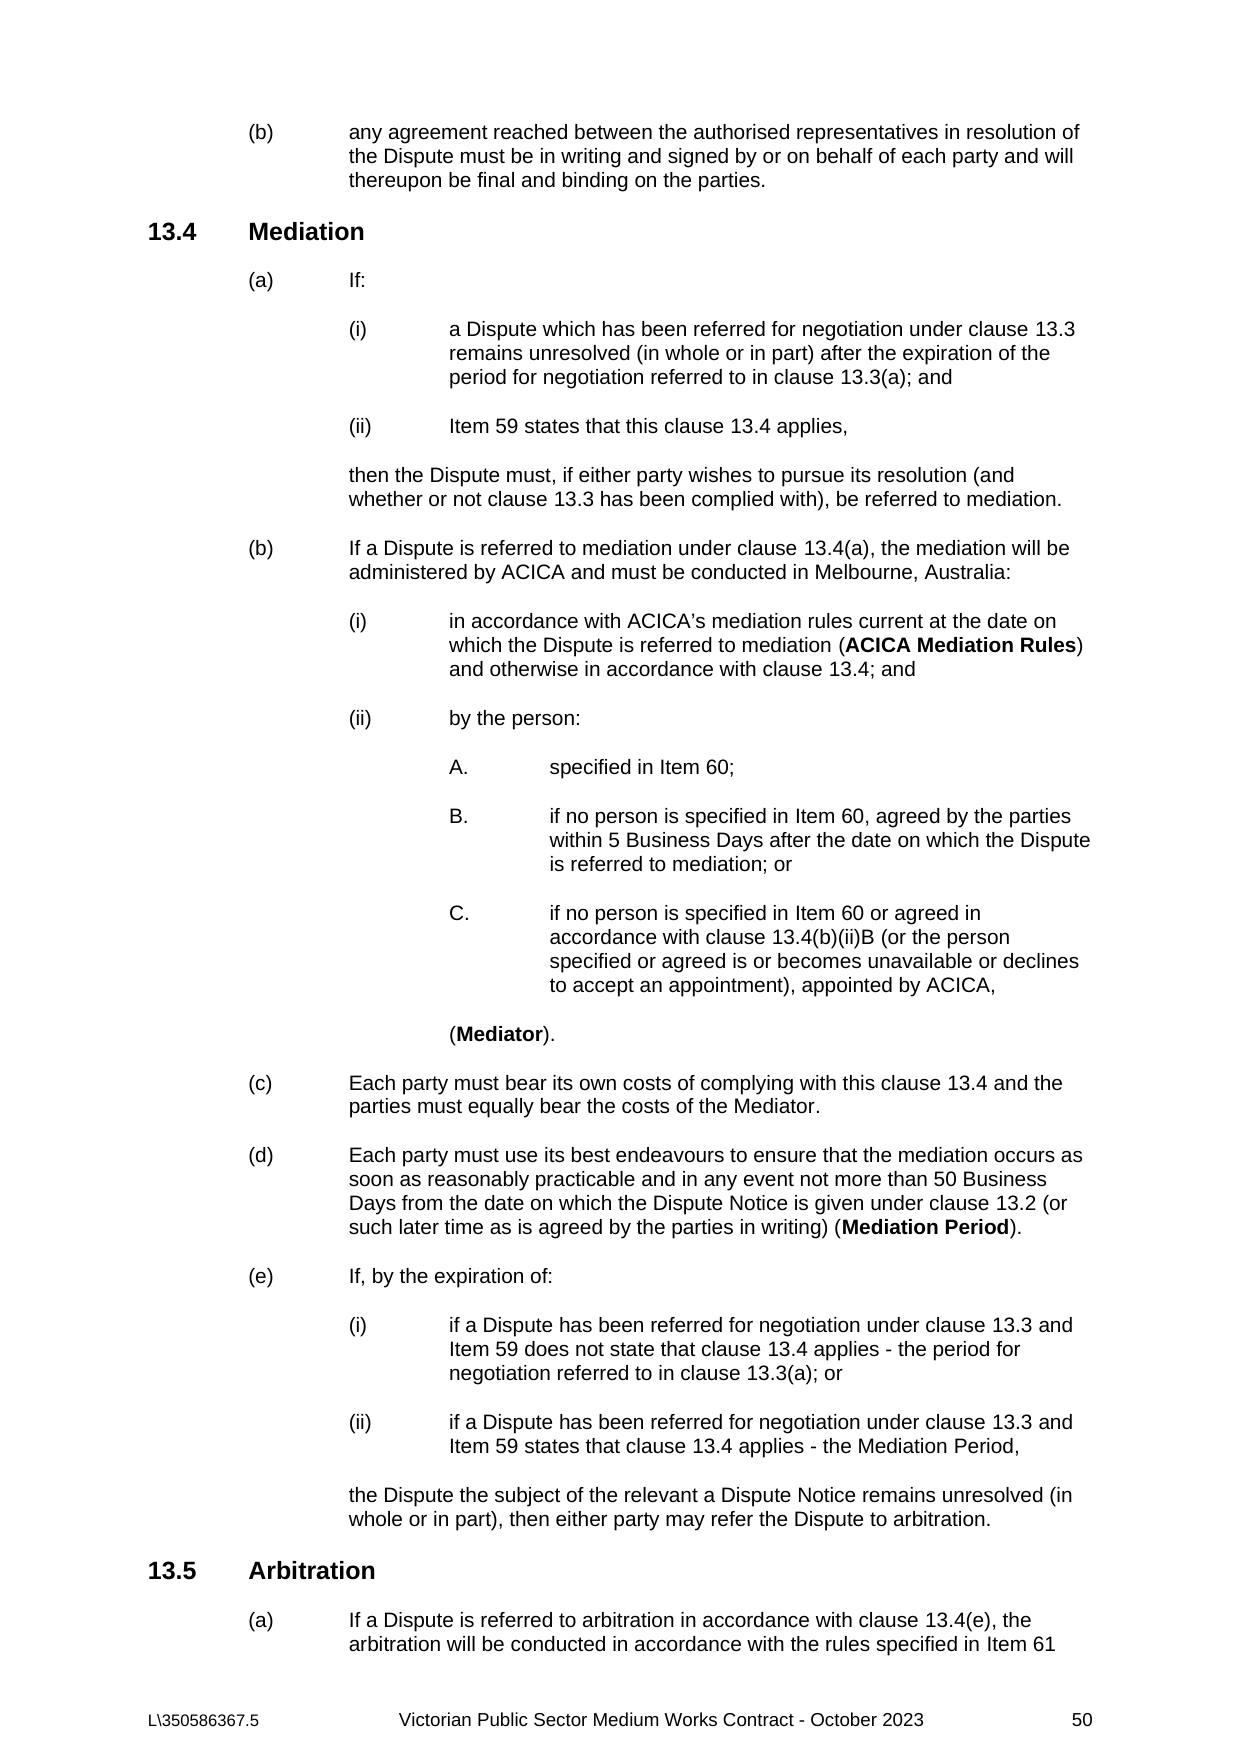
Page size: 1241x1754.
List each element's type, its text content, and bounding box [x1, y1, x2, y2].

subtitle If, by the expiration of: [248, 1264, 1092, 1288]
subtitle any agreement reached between the authorised representatives in resolution of the Dispute must be in writing and signed by or on behalf of each party and will thereupon be final and binding on the parties. [248, 120, 1092, 192]
subtitle Each party must use its best endeavours to ensure that the mediation occurs as soon as reasonably practicable and in any event not more than 50 Business Days from the date on which the Dispute Notice is given under clause 13.2 (or such later time as is agreed by the parties in writing) (Mediation Period). [248, 1143, 1092, 1239]
subtitle then the Dispute must, if either party wishes to pursue its resolution (and whether or not clause 13.3 has been complied with), be referred to mediation. [348, 463, 1092, 511]
subtitle if no person is specified in Item 40 or agreed in accordance with clause 13.4(b)(ii)B (or the person specified or agreed is or becomes unavailable or declines to accept an appointment), appointed by ACICA, [449, 901, 1092, 996]
subtitle by the person: [348, 706, 1092, 730]
subtitle Each party must bear its own costs of complying with this clause 13.4 and the parties must equally bear the costs of the Mediator. [248, 1070, 1092, 1118]
subtitle (Mediator). [449, 1021, 1092, 1045]
subtitle if a Dispute has been referred for negotiation under clause 13.3 and Item 39 states that clause 13.4 applies - the Mediation Period, [348, 1410, 1092, 1458]
subtitle specified in Item 40; [449, 755, 1092, 779]
subtitle a Dispute which has been referred for negotiation under clause 13.3 remains unresolved (in whole or in part) after the expiration of the period for negotiation referred to in clause 13.3(a); and [348, 317, 1092, 389]
subtitle the Dispute the subject of the relevant a Dispute Notice remains unresolved (in whole or in part), then either party may refer the Dispute to arbitration. [348, 1483, 1092, 1531]
subtitle if a Dispute has been referred for negotiation under clause 13.3 and Item 39 does not state that clause 13.4 applies - the period for negotiation referred to in clause 13.3(a); or [348, 1313, 1092, 1385]
subtitle If a Dispute is referred to mediation under clause 13.4(a), the mediation will be administered by ACICA and must be conducted in Melbourne, Australia: [248, 536, 1092, 584]
subtitle Arbitration [148, 1556, 1092, 1584]
subtitle if no person is specified in Item 40, agreed by the parties within 5 Business Days after the date on which the Dispute is referred to mediation; or [449, 804, 1092, 876]
subtitle in accordance with ACICA’s mediation rules current at the date on which the Dispute is referred to mediation (ACICA Mediation Rules) and otherwise in accordance with clause 13.4; and [348, 609, 1092, 681]
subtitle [248, 1607, 1092, 1655]
subtitle Item 39 states that this clause 13.4 applies, [348, 414, 1092, 438]
subtitle Mediation [148, 217, 1092, 245]
subtitle If: [248, 268, 1092, 292]
